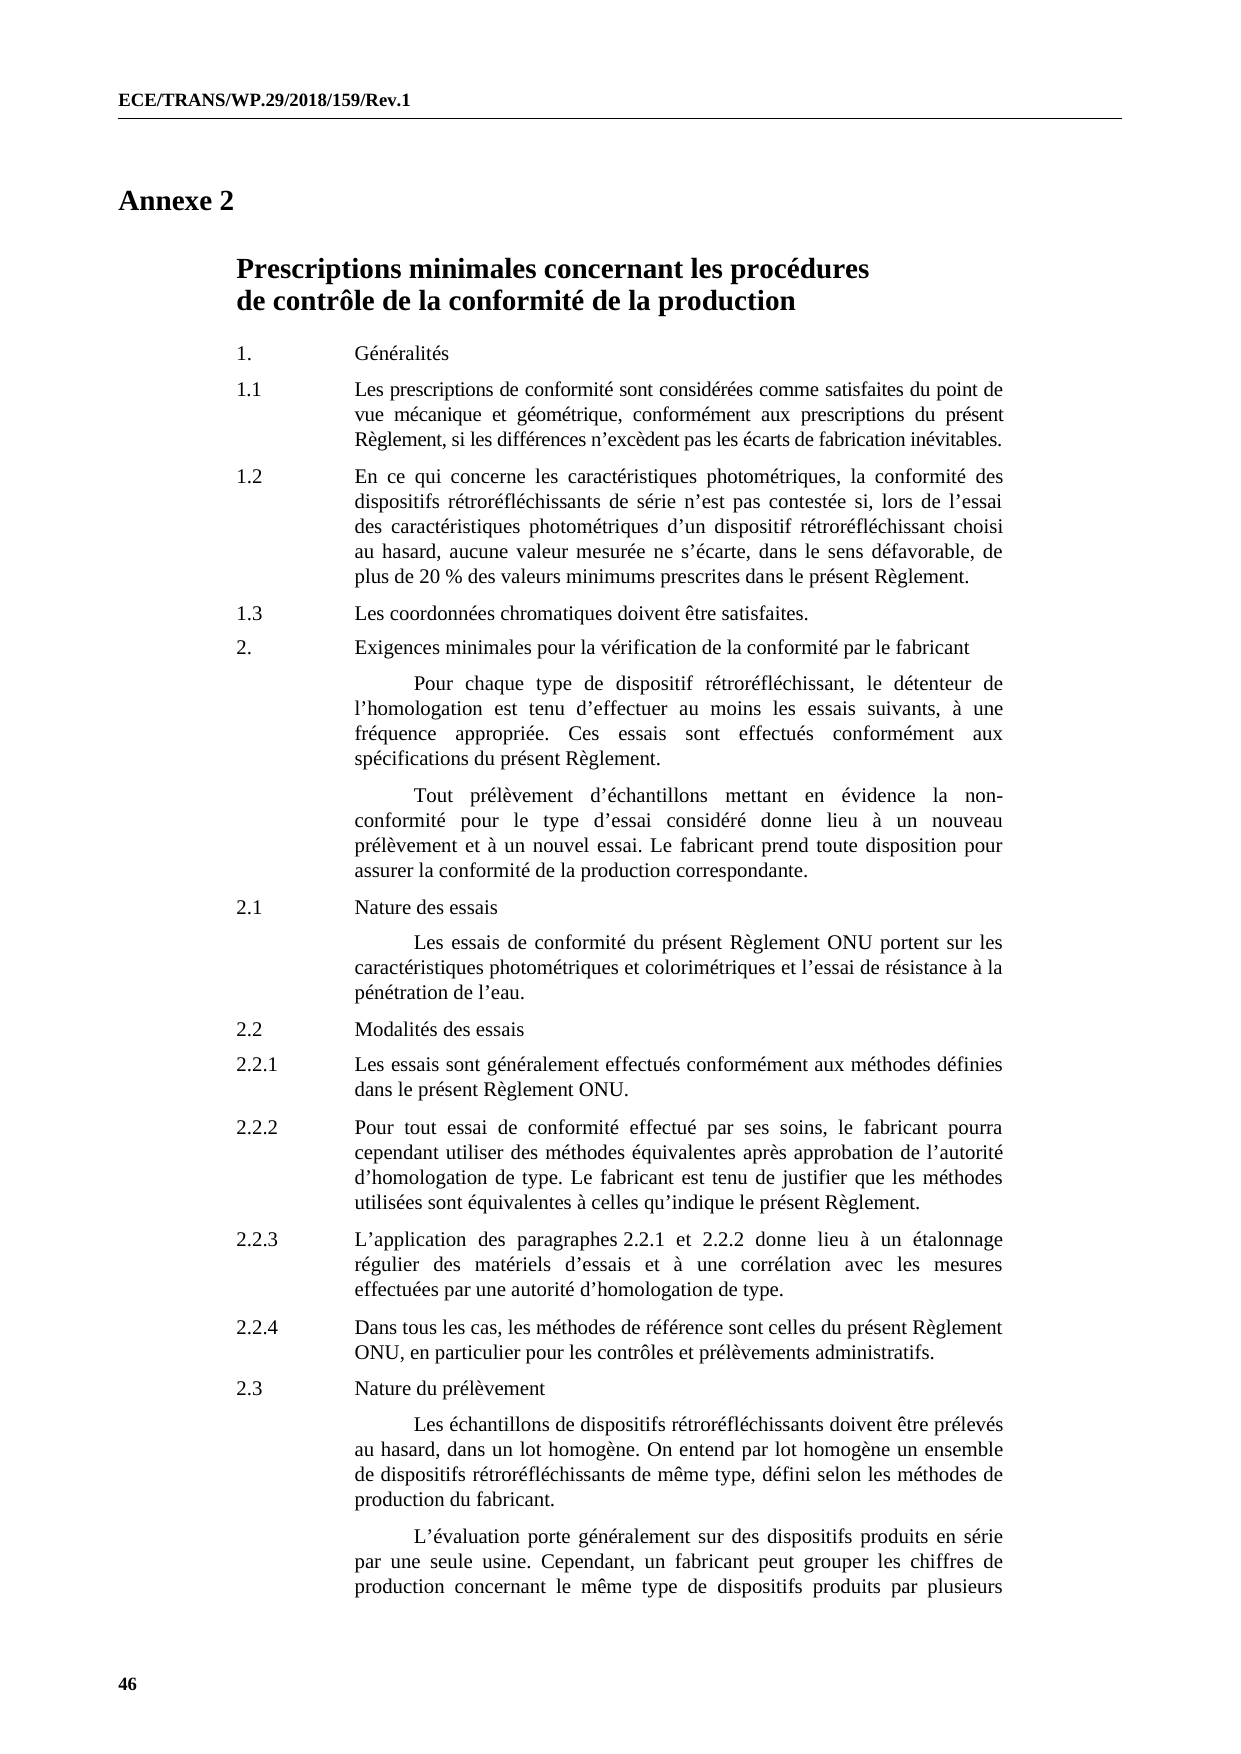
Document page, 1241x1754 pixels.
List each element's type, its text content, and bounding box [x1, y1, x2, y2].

text Les essais de conformité du présent Règlement ONU portent sur les caractéristiques photométriques et colorimétriques et l’essai de résistance à la pénétration de l’eau. [354, 929, 1004, 1004]
text Pour chaque type de dispositif rétroréfléchissant, le détenteur de l’homologation est tenu d’effectuer au moins les essais suivants, à une fréquence appropriée. Ces essais sont effectués conformément aux spécifications du présent Règlement. [354, 670, 1004, 770]
text 2. Exigences minimales pour la vérification de la conformité par le fabricant [236, 635, 1004, 659]
text Les échantillons de dispositifs rétroréfléchissants doivent être prélevés au hasard, dans un lot homogène. On entend par lot homogène un ensemble de dispositifs rétroréfléchissants de même type, défini selon les méthodes de production du fabricant. [354, 1411, 1004, 1511]
text Annexe 2 [118, 185, 1004, 216]
text 1.3 Les coordonnées chromatiques doivent être satisfaites. [236, 601, 1004, 625]
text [354, 1523, 1004, 1598]
text 2.2.1 Les essais sont généralement effectués conformément aux méthodes définies dans le présent Règlement ONU. [236, 1051, 1004, 1101]
text 2.1 Nature des essais [236, 895, 1004, 919]
text 1.1 Les prescriptions de conformité sont considérées comme satisfaites du point de vue mécanique et géométrique, conformément aux prescriptions du présent Règlement, si les différences n’excèdent pas les écarts de fabrication inévitables. [236, 376, 1004, 451]
text Tout prélèvement d’échantillons mettant en évidence la non-conformité pour le type d’essai considéré donne lieu à un nouveau prélèvement et à un nouvel essai. Le fabricant prend toute disposition pour assurer la conformité de la production correspondante. [354, 782, 1004, 882]
text Prescriptions minimales concernant les procédures de contrôle de la conformité de la production [118, 254, 1004, 316]
text 1. Généralités [236, 341, 1004, 365]
text 2.2.3 L’application des paragraphes 2.2.1 et 2.2.2 donne lieu à un étalonnage régulier des matériels d’essais et à une corrélation avec les mesures effectuées par une autorité d’homologation de type. [236, 1226, 1004, 1301]
text 2.2.2 Pour tout essai de conformité effectué par ses soins, le fabricant pourra cependant utiliser des méthodes équivalentes après approbation de l’autorité d’homologation de type. Le fabricant est tenu de justifier que les méthodes utilisées sont équivalentes à celles qu’indique le présent Règlement. [236, 1114, 1004, 1214]
text 2.3 Nature du prélèvement [236, 1376, 1004, 1400]
text 2.2 Modalités des essais [236, 1017, 1004, 1041]
text 1.2 En ce qui concerne les caractéristiques photométriques, la conformité des dispositifs rétroréfléchissants de série n’est pas contestée si, lors de l’essai des caractéristiques photométriques d’un dispositif rétroréfléchissant choisi au hasard, aucune valeur mesurée ne s’écarte, dans le sens défavorable, de plus de 20 % des valeurs minimums prescrites dans le présent Règlement. [236, 463, 1004, 588]
text 2.2.4 Dans tous les cas, les méthodes de référence sont celles du présent Règlement ONU, en particulier pour les contrôles et prélèvements administratifs. [236, 1314, 1004, 1364]
